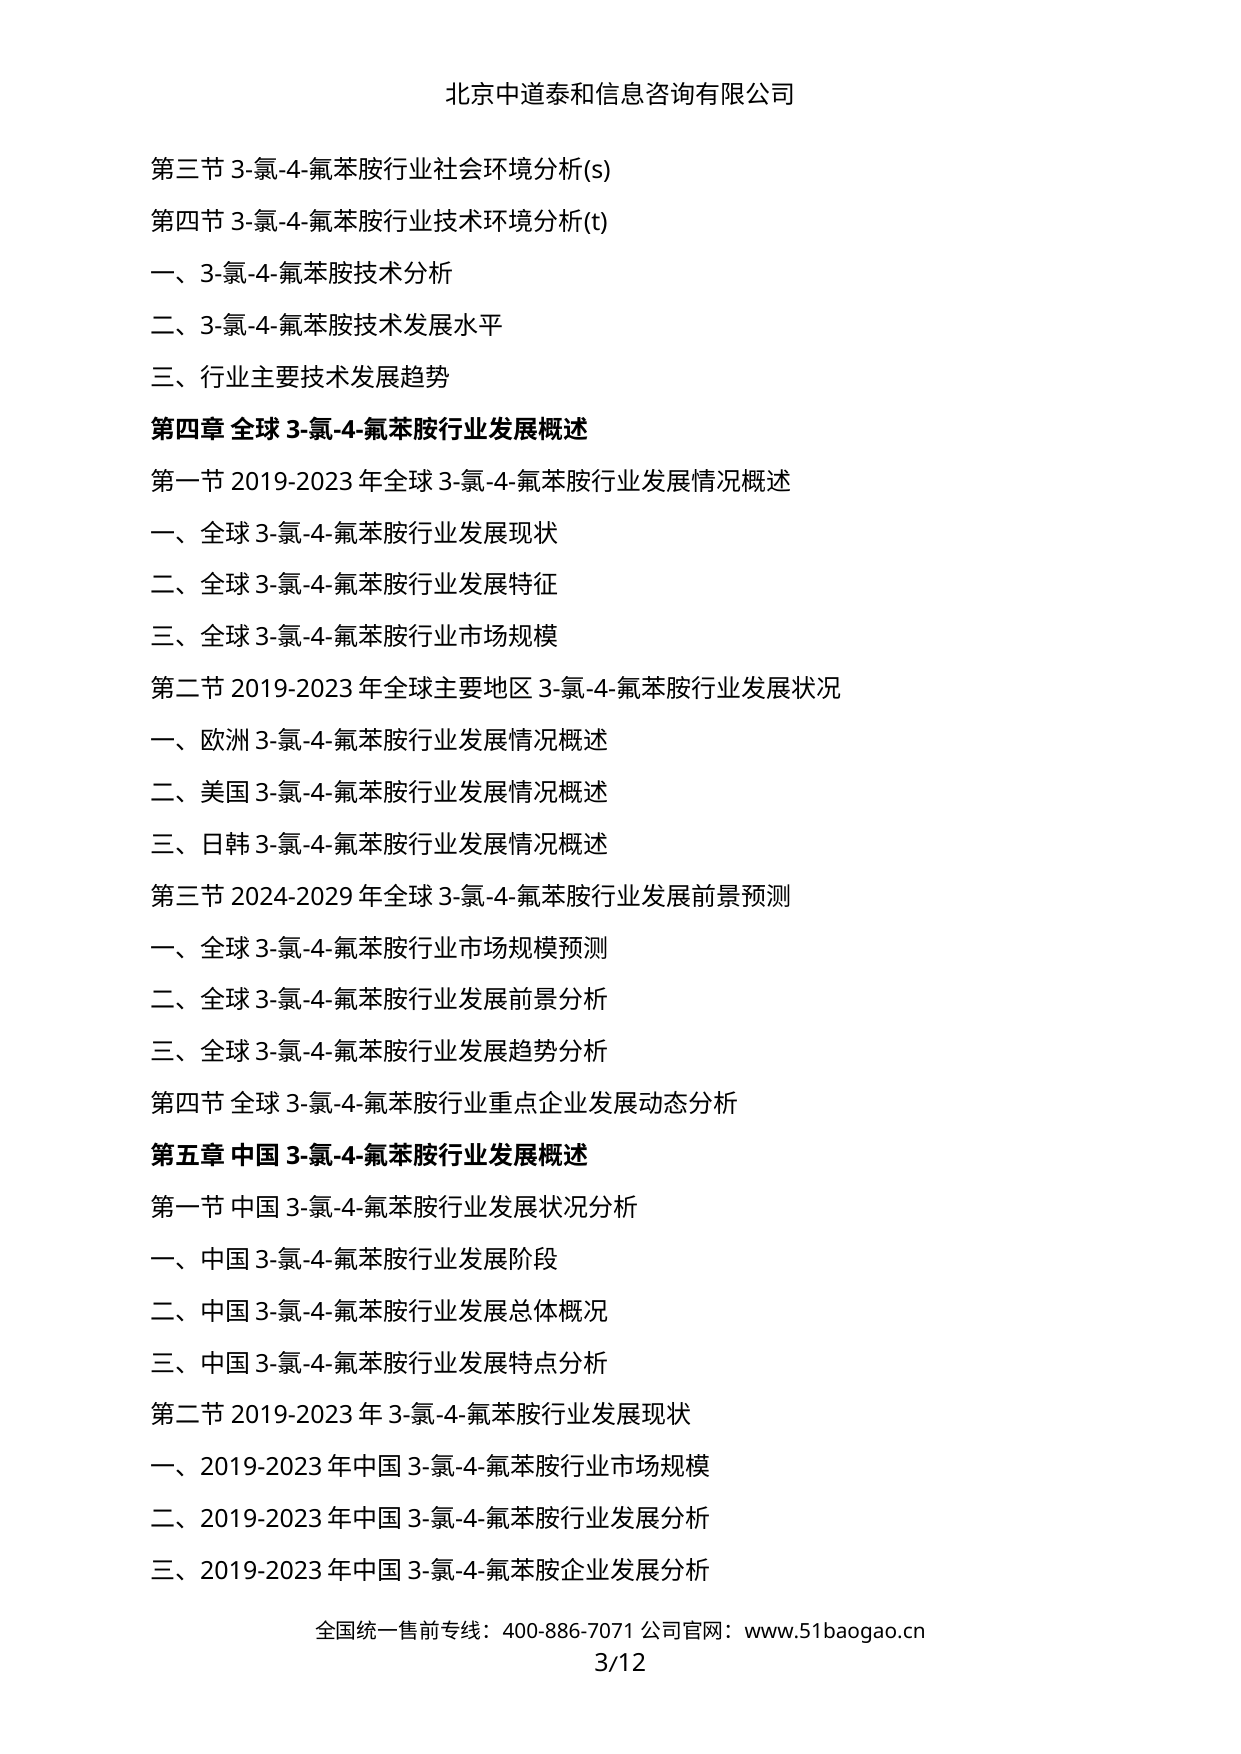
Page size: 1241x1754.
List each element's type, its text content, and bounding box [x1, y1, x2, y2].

text 二、3-氯-4-氟苯胺技术发展水平 [150, 306, 1090, 342]
text 一、2019-2023年中国3-氯-4-氟苯胺行业市场规模 [150, 1447, 1090, 1483]
text 一、全球3-氯-4-氟苯胺行业发展现状 [150, 513, 1090, 549]
text 三、中国3-氯-4-氟苯胺行业发展特点分析 [150, 1343, 1090, 1379]
text 一、全球3-氯-4-氟苯胺行业市场规模预测 [150, 928, 1090, 964]
text 二、2019-2023年中国3-氯-4-氟苯胺行业发展分析 [150, 1499, 1090, 1535]
text 第四章 全球3-氯-4-氟苯胺行业发展概述 [150, 409, 1090, 446]
text 第二节 2019-2023年全球主要地区3-氯-4-氟苯胺行业发展状况 [150, 669, 1090, 705]
text 三、全球3-氯-4-氟苯胺行业市场规模 [150, 617, 1090, 653]
text 三、全球3-氯-4-氟苯胺行业发展趋势分析 [150, 1032, 1090, 1068]
text 第三节 3-氯-4-氟苯胺行业社会环境分析(s) [150, 150, 1090, 186]
text 第四节 全球3-氯-4-氟苯胺行业重点企业发展动态分析 [150, 1084, 1090, 1120]
text 二、全球3-氯-4-氟苯胺行业发展前景分析 [150, 980, 1090, 1016]
text 第三节 2024-2029年全球3-氯-4-氟苯胺行业发展前景预测 [150, 876, 1090, 912]
text 第二节 2019-2023年3-氯-4-氟苯胺行业发展现状 [150, 1395, 1090, 1431]
text 一、欧洲3-氯-4-氟苯胺行业发展情况概述 [150, 721, 1090, 757]
text 第一节 2019-2023年全球3-氯-4-氟苯胺行业发展情况概述 [150, 461, 1090, 497]
text 三、日韩3-氯-4-氟苯胺行业发展情况概述 [150, 824, 1090, 861]
text 一、中国3-氯-4-氟苯胺行业发展阶段 [150, 1239, 1090, 1276]
text 二、全球3-氯-4-氟苯胺行业发展特征 [150, 565, 1090, 601]
text 二、美国3-氯-4-氟苯胺行业发展情况概述 [150, 772, 1090, 809]
text 二、中国3-氯-4-氟苯胺行业发展总体概况 [150, 1291, 1090, 1327]
text 第一节 中国3-氯-4-氟苯胺行业发展状况分析 [150, 1187, 1090, 1224]
text 一、3-氯-4-氟苯胺技术分析 [150, 254, 1090, 290]
text 第四节 3-氯-4-氟苯胺行业技术环境分析(t) [150, 202, 1090, 238]
text 三、行业主要技术发展趋势 [150, 357, 1090, 394]
text 三、2019-2023年中国3-氯-4-氟苯胺企业发展分析 [150, 1551, 1090, 1587]
text 第五章 中国3-氯-4-氟苯胺行业发展概述 [150, 1136, 1090, 1172]
